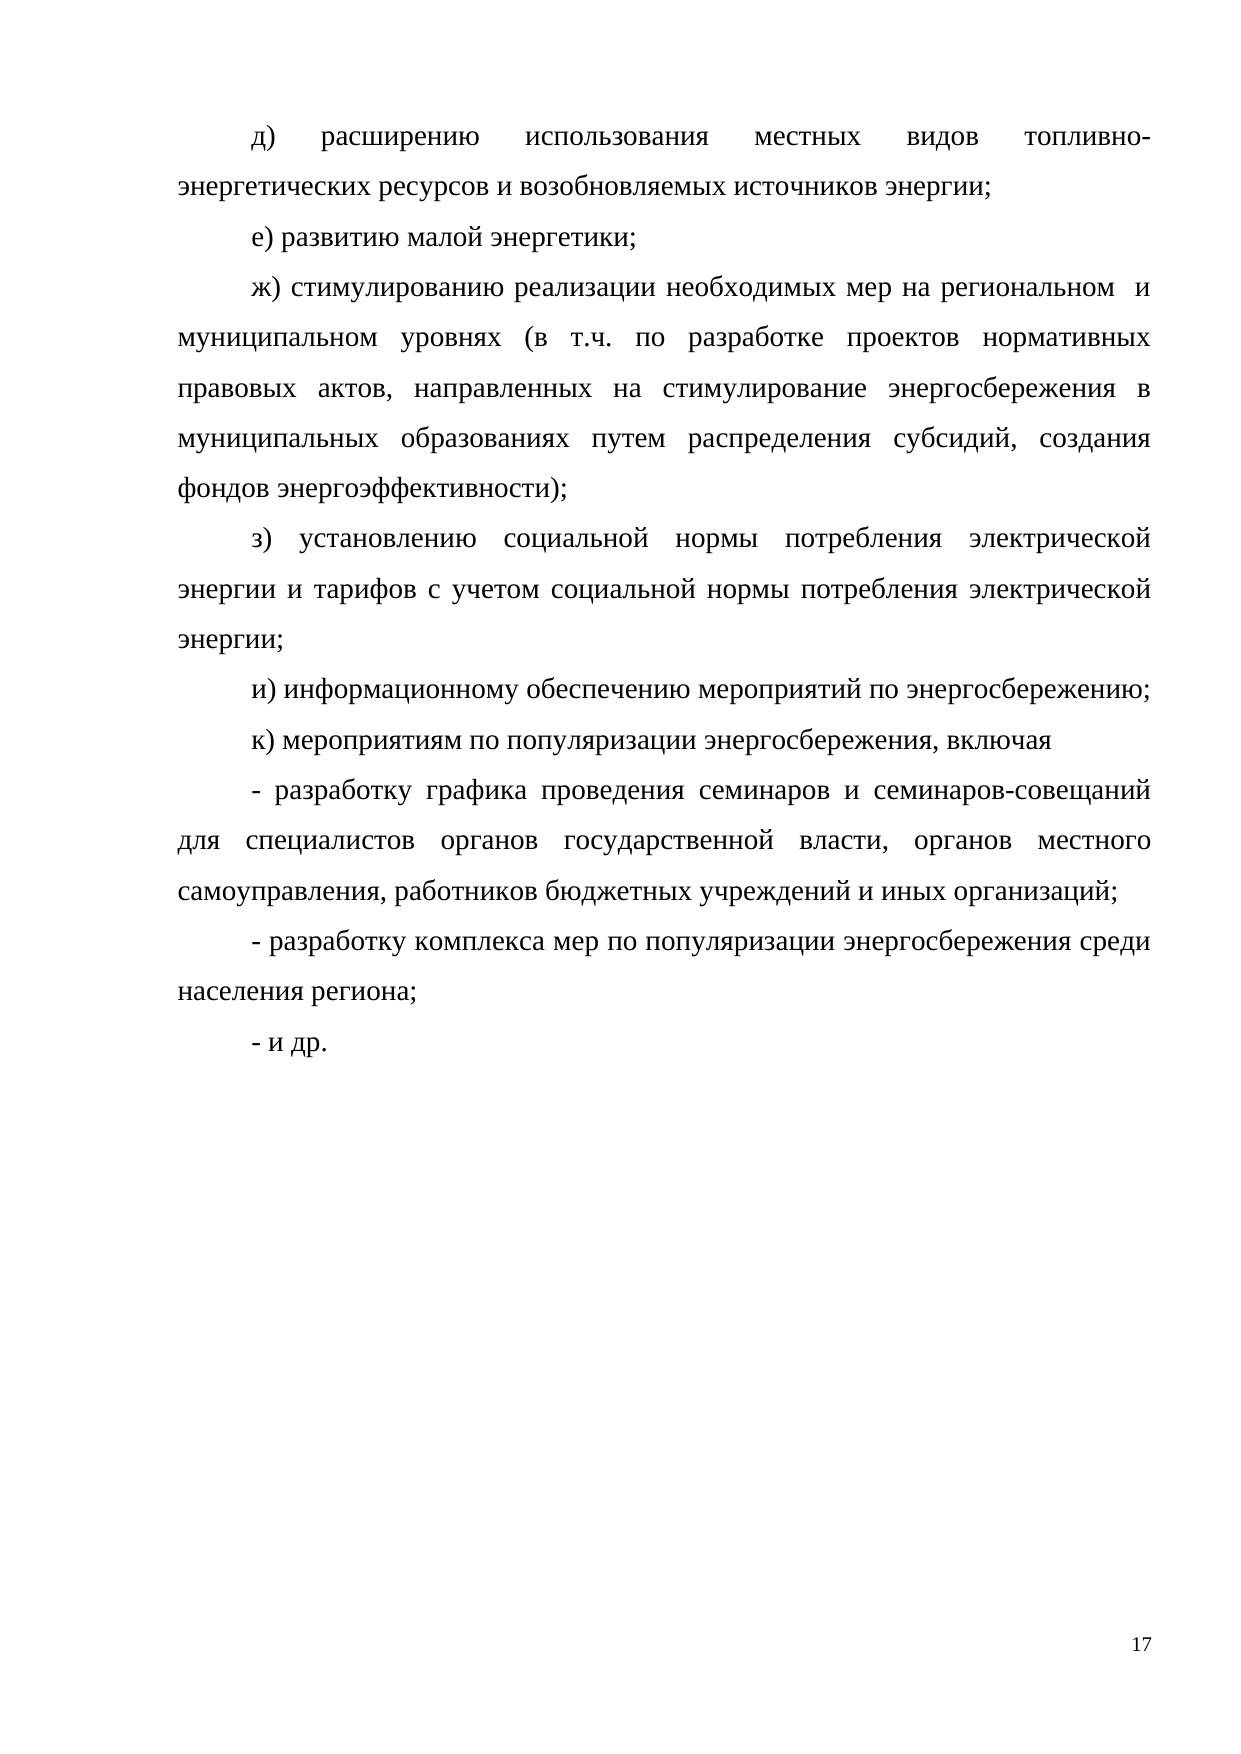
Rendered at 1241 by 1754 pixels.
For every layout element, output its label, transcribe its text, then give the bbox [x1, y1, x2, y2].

text - разработку комплекса мер по популяризации энергосбережения среди населения региона; [177, 923, 1152, 1007]
text е) развитию малой энергетики; [177, 219, 1152, 252]
text - и др. [177, 1024, 1152, 1057]
text д) расширению использования местных видов топливно-энергетических ресурсов и возобновляемых источников энергии; [177, 118, 1152, 202]
text з) установлению социальной нормы потребления электрической энергии и тарифов с учетом социальной нормы потребления электрической энергии; [177, 521, 1152, 655]
text ж) стимулированию реализации необходимых мер на региональном и муниципальном уровнях (в т.ч. по разработке проектов нормативных правовых актов, направленных на стимулирование энергосбережения в муниципальных образованиях путем распределения субсидий, создания фондов энергоэффективности); [177, 269, 1152, 504]
text и) информационному обеспечению мероприятий по энергосбережению; [177, 672, 1152, 705]
text к) мероприятиям по популяризации энергосбережения, включая [177, 722, 1152, 755]
text - разработку графика проведения семинаров и семинаров-совещаний для специалистов органов государственной власти, органов местного самоуправления, работников бюджетных учреждений и иных организаций; [177, 772, 1152, 906]
